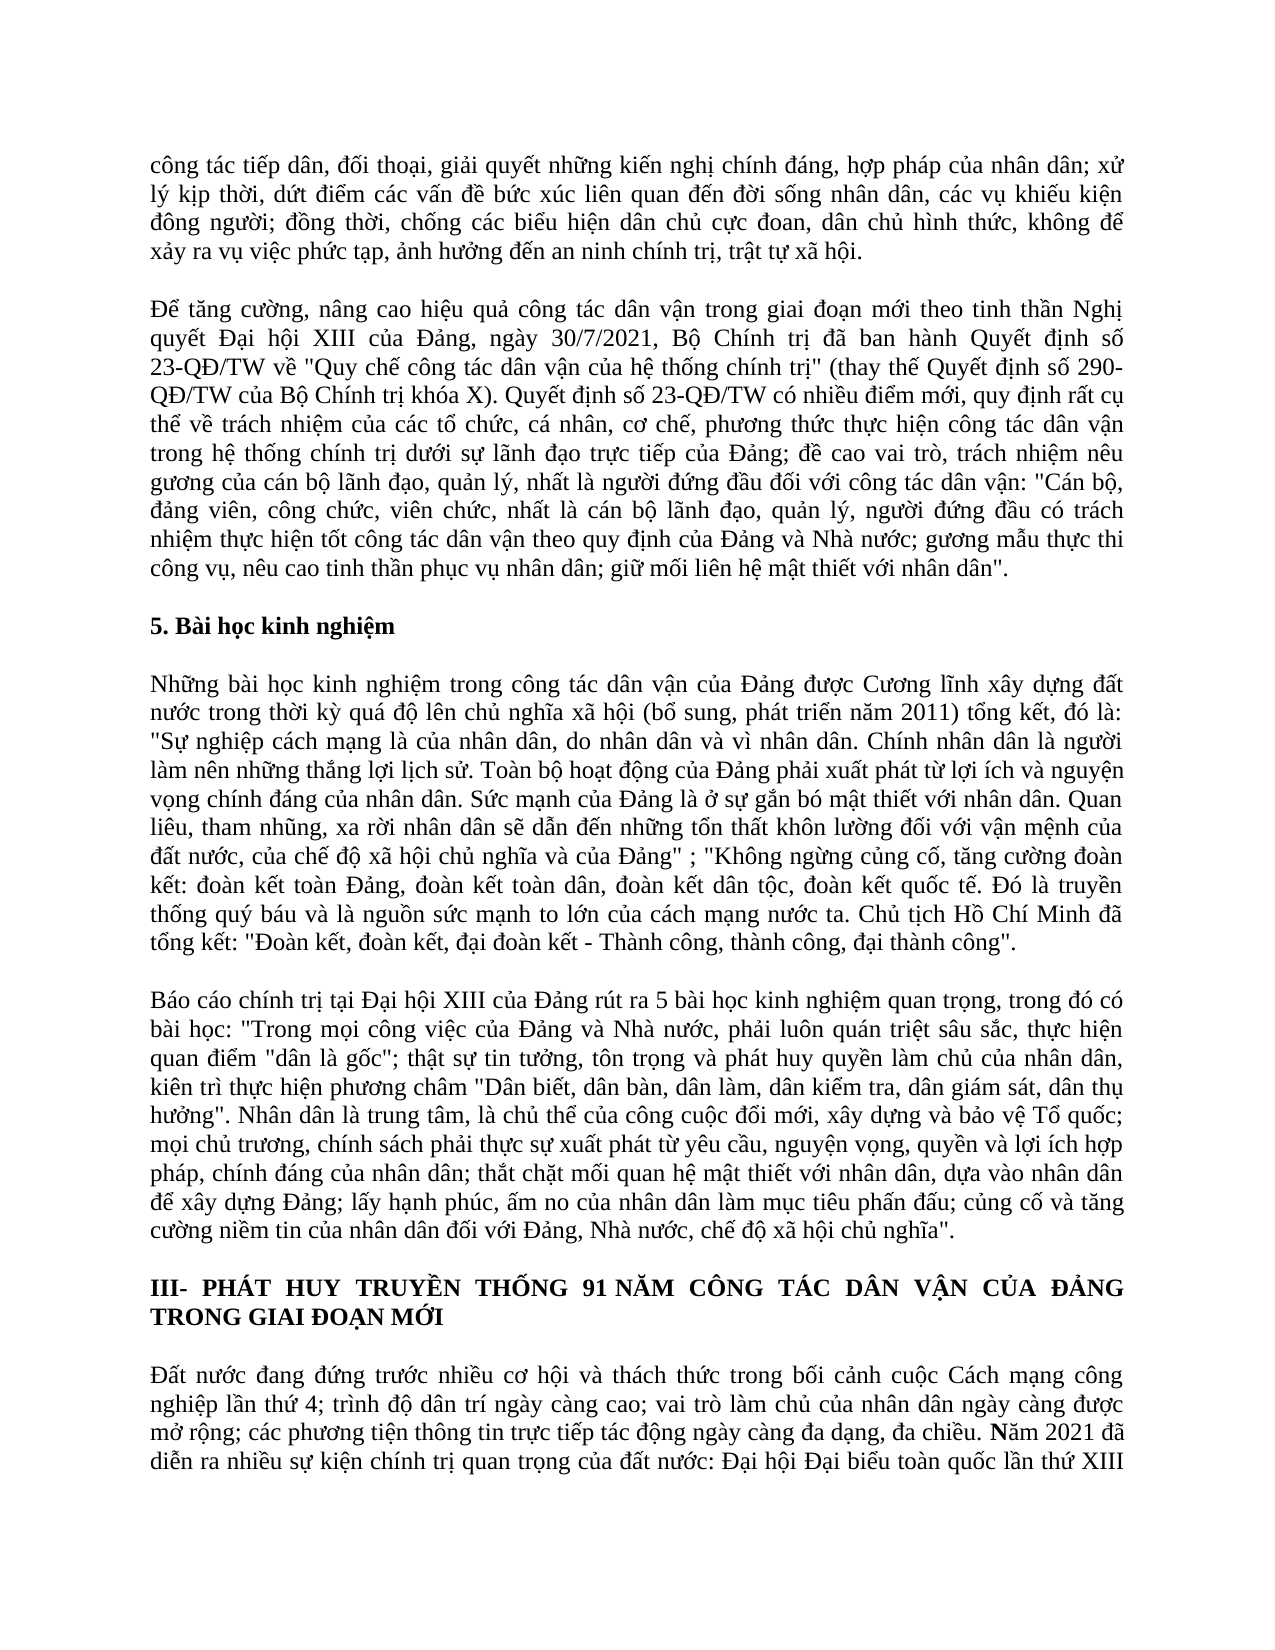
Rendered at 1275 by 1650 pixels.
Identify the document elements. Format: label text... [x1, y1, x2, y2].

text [150, 1360, 1125, 1475]
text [150, 150, 1125, 265]
text Để tăng cường, nâng cao hiệu quả công tác dân vận trong giai đoạn mới theo tinh thần Nghị quyết Đại hội XIII của Đảng, ngày 30/7/2021, Bộ Chính trị đã ban hành Quyết định số 23-QĐ/TW về "Quy chế công tác dân vận của hệ thống chính trị" (thay thế Quyết định số 290-QĐ/TW của Bộ Chính trị khóa X). Quyết định số 23-QĐ/TW có nhiều điểm mới, quy định rất cụ thể về trách nhiệm của các tổ chức, cá nhân, cơ chế, phương thức thực hiện công tác dân vận trong hệ thống chính trị dưới sự lãnh đạo trực tiếp của Đảng; đề cao vai trò, trách nhiệm nêu gương của cán bộ lãnh đạo, quản lý, nhất là người đứng đầu đối với công tác dân vận: "Cán bộ, đảng viên, công chức, viên chức, nhất là cán bộ lãnh đạo, quản lý, người đứng đầu có trách nhiệm thực hiện tốt công tác dân vận theo quy định của Đảng và Nhà nước; gương mẫu thực thi công vụ, nêu cao tinh thần phục vụ nhân dân; giữ mối liên hệ mật thiết với nhân dân". [150, 294, 1125, 582]
text Những bài học kinh nghiệm trong công tác dân vận của Đảng được Cương lĩnh xây dựng đất nước trong thời kỳ quá độ lên chủ nghĩa xã hội (bổ sung, phát triển năm 2011) tổng kết, đó là: "Sự nghiệp cách mạng là của nhân dân, do nhân dân và vì nhân dân. Chính nhân dân là người làm nên những thắng lợi lịch sử. Toàn bộ hoạt động của Đảng phải xuất phát từ lợi ích và nguyện vọng chính đáng của nhân dân. Sức mạnh của Đảng là ở sự gắn bó mật thiết với nhân dân. Quan liêu, tham nhũng, xa rời nhân dân sẽ dẫn đến những tổn thất khôn lường đối với vận mệnh của đất nước, của chế độ xã hội chủ nghĩa và của Đảng" ; "Không ngừng củng cố, tăng cường đoàn kết: đoàn kết toàn Đảng, đoàn kết toàn dân, đoàn kết dân tộc, đoàn kết quốc tế. Đó là truyền thống quý báu và là nguồn sức mạnh to lớn của cách mạng nước ta. Chủ tịch Hồ Chí Minh đã tổng kết: "Đoàn kết, đoàn kết, đại đoàn kết - Thành công, thành công, đại thành công". [150, 669, 1125, 956]
text Báo cáo chính trị tại Đại hội XIII của Đảng rút ra 5 bài học kinh nghiệm quan trọng, trong đó có bài học: "Trong mọi công việc của Đảng và Nhà nước, phải luôn quán triệt sâu sắc, thực hiện quan điểm "dân là gốc"; thật sự tin tưởng, tôn trọng và phát huy quyền làm chủ của nhân dân, kiên trì thực hiện phương châm "Dân biết, dân bàn, dân làm, dân kiểm tra, dân giám sát, dân thụ hưởng". Nhân dân là trung tâm, là chủ thể của công cuộc đổi mới, xây dựng và bảo vệ Tổ quốc; mọi chủ trương, chính sách phải thực sự xuất phát từ yêu cầu, nguyện vọng, quyền và lợi ích hợp pháp, chính đáng của nhân dân; thắt chặt mối quan hệ mật thiết với nhân dân, dựa vào nhân dân để xây dựng Đảng; lấy hạnh phúc, ấm no của nhân dân làm mục tiêu phấn đấu; củng cố và tăng cường niềm tin của nhân dân đối với Đảng, Nhà nước, chế độ xã hội chủ nghĩa". [150, 985, 1125, 1244]
text III- PHÁT HUY TRUYỀN THỐNG 91 NĂM CÔNG TÁC DÂN VẬN CỦA ĐẢNG TRONG GIAI ĐOẠN MỚI [150, 1273, 1125, 1331]
text 5. Bài học kinh nghiệm [150, 611, 1125, 639]
